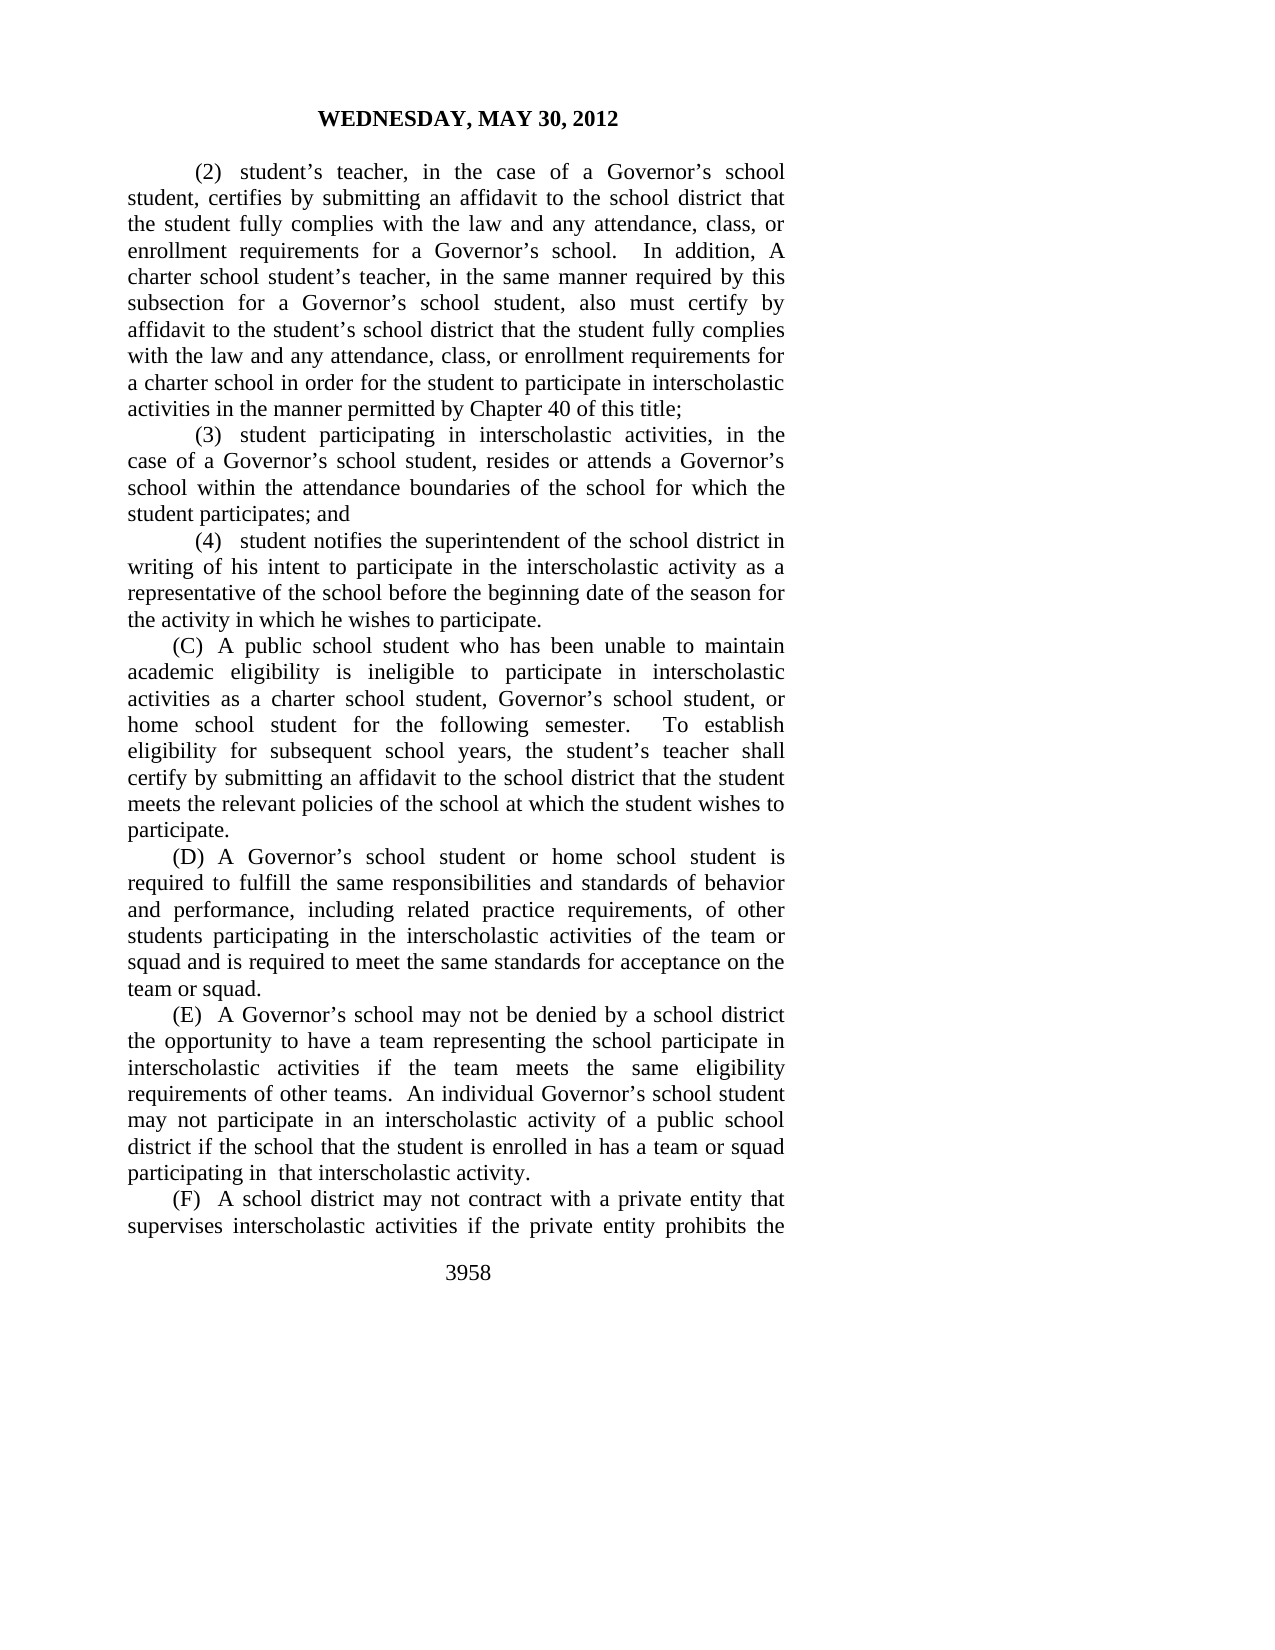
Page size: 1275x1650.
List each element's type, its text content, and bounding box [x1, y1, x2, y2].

text (3) student participating in interscholastic activities, in the case of a Governor’s school student, resides or attends a Governor’s school within the attendance boundaries of the school for which the student participates; and [127, 421, 786, 527]
text (2) student’s teacher, in the case of a Governor’s school student, certifies by submitting an affidavit to the school district that the student fully complies with the law and any attendance, class, or enrollment requirements for a Governor’s school. In addition, A charter school student’s teacher, in the same manner required by this subsection for a Governor’s school student, also must certify by affidavit to the student’s school district that the student fully complies with the law and any attendance, class, or enrollment requirements for a charter school in order for the student to participate in interscholastic activities in the manner permitted by Chapter 40 of this title; [127, 158, 786, 421]
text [127, 1186, 786, 1238]
text (D) A Governor’s school student or home school student is required to fulfill the same responsibilities and standards of behavior and performance, including related practice requirements, of other students participating in the interscholastic activities of the team or squad and is required to meet the same standards for acceptance on the team or squad. [127, 843, 786, 1001]
text (C) A public school student who has been unable to maintain academic eligibility is ineligible to participate in interscholastic activities as a charter school student, Governor’s school student, or home school student for the following semester. To establish eligibility for subsequent school years, the student’s teacher shall certify by submitting an affidavit to the school district that the student meets the relevant policies of the school at which the student wishes to participate. [127, 632, 786, 843]
text (E) A Governor’s school may not be denied by a school district the opportunity to have a team representing the school participate in interscholastic activities if the team meets the same eligibility requirements of other teams. An individual Governor’s school student may not participate in an interscholastic activity of a public school district if the school that the student is enrolled in has a team or squad participating in that interscholastic activity. [127, 1001, 786, 1186]
text (4) student notifies the superintendent of the school district in writing of his intent to participate in the interscholastic activity as a representative of the school before the beginning date of the season for the activity in which he wishes to participate. [127, 527, 786, 632]
